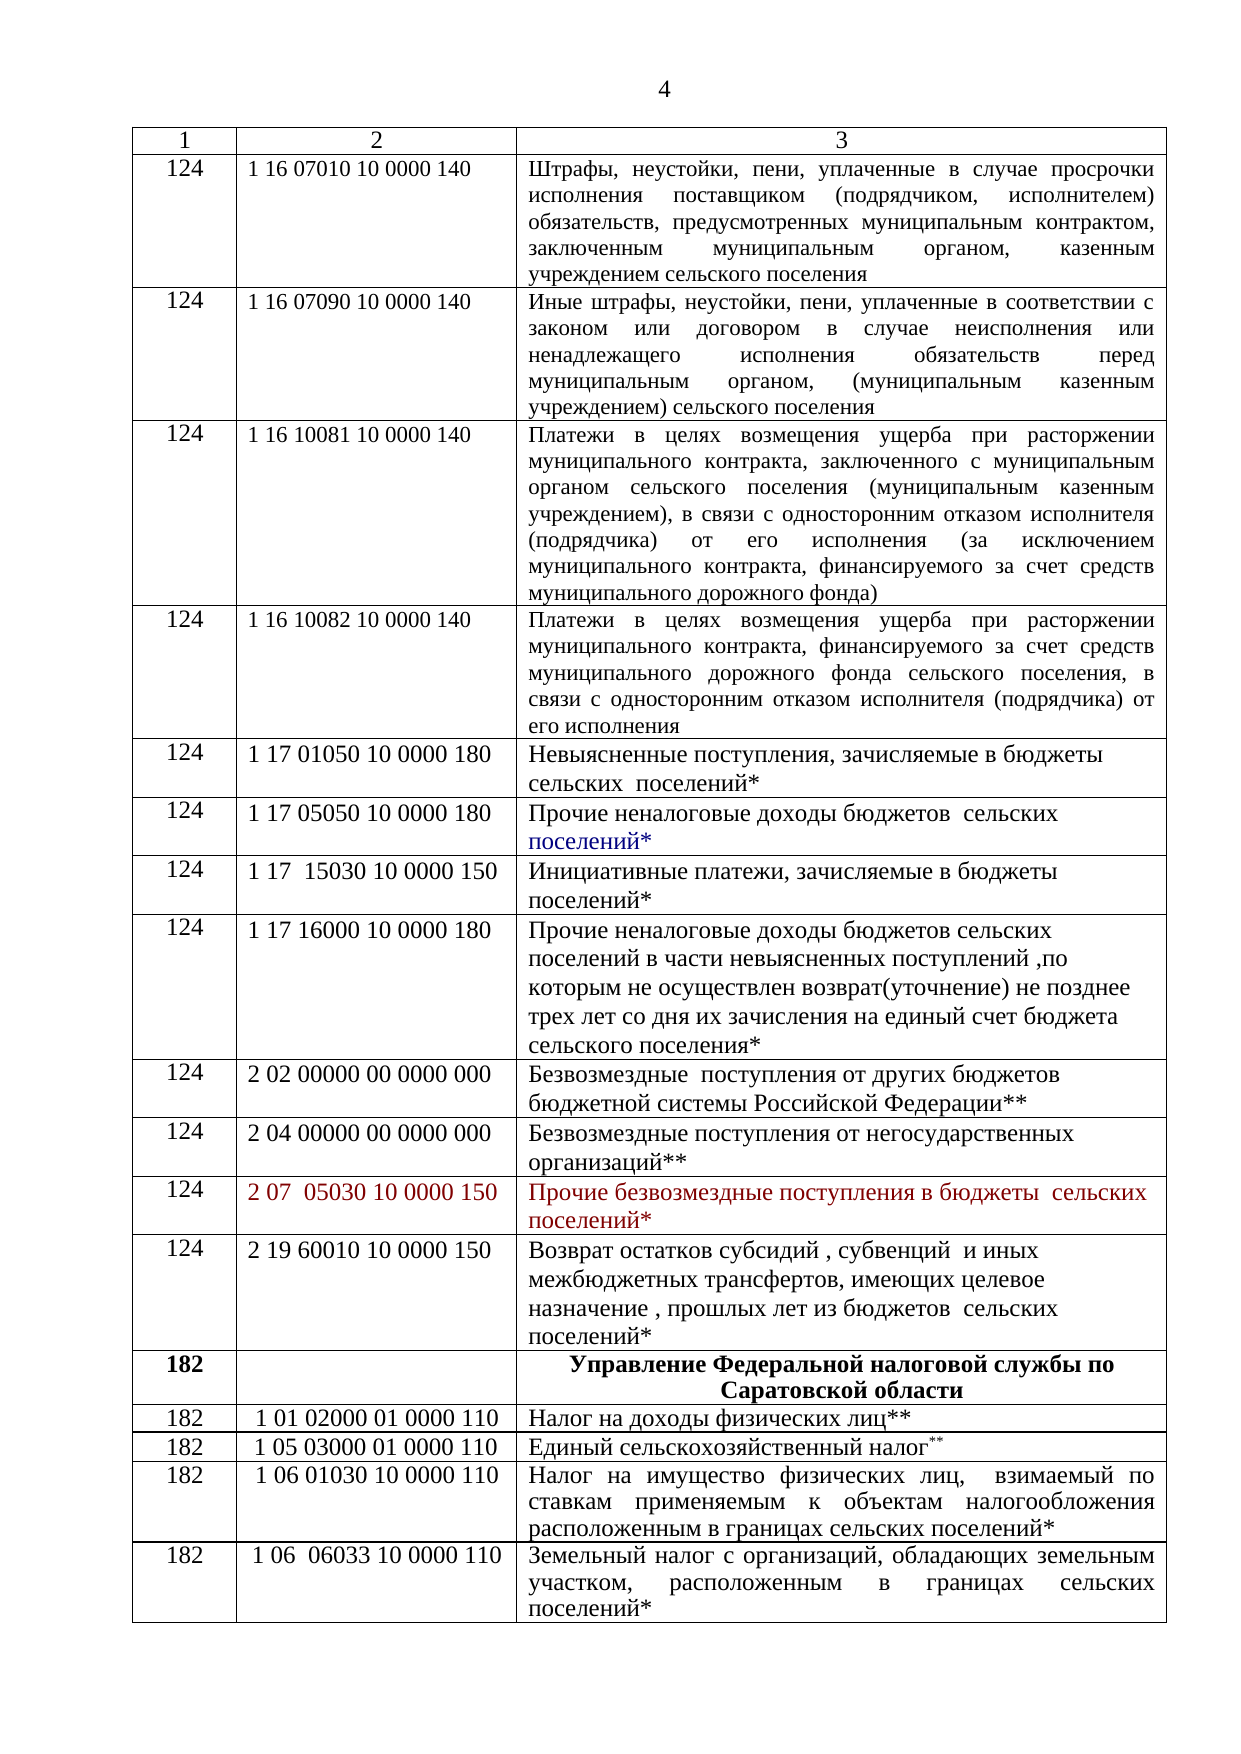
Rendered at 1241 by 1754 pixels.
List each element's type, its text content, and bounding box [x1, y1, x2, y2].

table_cell 1 16 10081 10 0000 140 [237, 421, 516, 605]
table_cell 1 06 06033 10 0000 110 [237, 1543, 516, 1622]
table_header 1 [133, 128, 236, 154]
table_cell 1 01 02000 01 0000 110 [237, 1405, 516, 1431]
table_cell Невыясненные поступления, зачисляемые в бюджеты сельских поселений* [517, 739, 1166, 797]
table_cell Возврат остатков субсидий , субвенций и иных межбюджетных трансфертов, имеющих целевое назначение , прошлых лет из бюджетов сельских поселений* [517, 1235, 1166, 1350]
table_cell 1 06 01030 10 0000 110 [237, 1462, 516, 1541]
table_cell 1 17 16000 10 0000 180 [237, 915, 516, 1058]
table_cell 124 [133, 856, 236, 914]
table_header 2 [237, 128, 516, 154]
table_cell 124 [133, 1235, 236, 1350]
table_cell 124 [133, 155, 236, 287]
table_cell 124 [133, 1177, 236, 1234]
table_cell 124 [133, 915, 236, 1058]
table_cell 182 [133, 1351, 236, 1404]
table_cell Штрафы, неустойки, пени, уплаченные в случае просрочки исполнения поставщиком (подрядчиком, исполнителем) обязательств, предусмотренных муниципальным контрактом, заключенным муниципальным органом, казенным учреждением сельского поселения [517, 155, 1166, 287]
table_cell 2 07 05030 10 0000 150 [237, 1177, 516, 1234]
table_cell Прочие безвозмездные поступления в бюджеты сельских поселений* [517, 1177, 1166, 1234]
table_cell Налог на доходы физических лиц** [517, 1405, 1166, 1431]
table_cell Платежи в целях возмещения ущерба при расторжении муниципального контракта, заключенного с муниципальным органом сельского поселения (муниципальным казенным учреждением), в связи с односторонним отказом исполнителя (подрядчика) от его исполнения (за исключением муниципального контракта, финансируемого за счет средств муниципального дорожного фонда) [517, 421, 1166, 605]
table_cell Земельный налог с организаций, обладающих земельным участком, расположенным в границах сельских поселений* [517, 1543, 1166, 1622]
table_cell 124 [133, 1060, 236, 1117]
table_cell Прочие неналоговые доходы бюджетов сельских поселений* [517, 798, 1166, 855]
table_cell Прочие неналоговые доходы бюджетов сельских поселений в части невыясненных поступлений ,по которым не осуществлен возврат(уточнение) не позднее трех лет со дня их зачисления на единый счет бюджета сельского поселения* [517, 915, 1166, 1058]
table_cell Инициативные платежи, зачисляемые в бюджеты поселений* [517, 856, 1166, 914]
table_cell Управление Федеральной налоговой службы по Саратовской области [517, 1351, 1166, 1404]
table_cell Иные штрафы, неустойки, пени, уплаченные в соответствии с законом или договором в случае неисполнения или ненадлежащего исполнения обязательств перед муниципальным органом, (муниципальным казенным учреждением) сельского поселения [517, 288, 1166, 420]
table_cell 124 [133, 798, 236, 855]
table_cell 1 17 05050 10 0000 180 [237, 798, 516, 855]
table_cell 1 16 10082 10 0000 140 [237, 606, 516, 738]
table_cell 1 16 07010 10 0000 140 [237, 155, 516, 287]
table_cell 182 [133, 1405, 236, 1431]
table_cell [237, 1351, 516, 1404]
table_cell 1 17 15030 10 0000 150 [237, 856, 516, 914]
table_cell 124 [133, 1118, 236, 1176]
table_cell 124 [133, 288, 236, 420]
table_cell 2 02 00000 00 0000 000 [237, 1060, 516, 1117]
table_cell 124 [133, 606, 236, 738]
table_cell Безвозмездные поступления от негосударственных организаций** [517, 1118, 1166, 1176]
table_cell Единый сельскохозяйственный налог** [517, 1433, 1166, 1461]
table_cell Платежи в целях возмещения ущерба при расторжении муниципального контракта, финансируемого за счет средств муниципального дорожного фонда сельского поселения, в связи с односторонним отказом исполнителя (подрядчика) от его исполнения [517, 606, 1166, 738]
table_header 3 [517, 128, 1166, 154]
table_cell 182 [133, 1462, 236, 1541]
table_cell 182 [133, 1543, 236, 1622]
table_cell 1 05 03000 01 0000 110 [237, 1433, 516, 1461]
table_cell 1 16 07090 10 0000 140 [237, 288, 516, 420]
table_cell 1 17 01050 10 0000 180 [237, 739, 516, 797]
table_cell Безвозмездные поступления от других бюджетов бюджетной системы Российской Федерации** [517, 1060, 1166, 1117]
table_cell 124 [133, 421, 236, 605]
table_cell Налог на имущество физических лиц, взимаемый по ставкам применяемым к объектам налогообложения расположенным в границах сельских поселений* [517, 1462, 1166, 1541]
table_cell 182 [133, 1433, 236, 1461]
table_cell 124 [133, 739, 236, 797]
table_cell 2 04 00000 00 0000 000 [237, 1118, 516, 1176]
table_cell 2 19 60010 10 0000 150 [237, 1235, 516, 1350]
